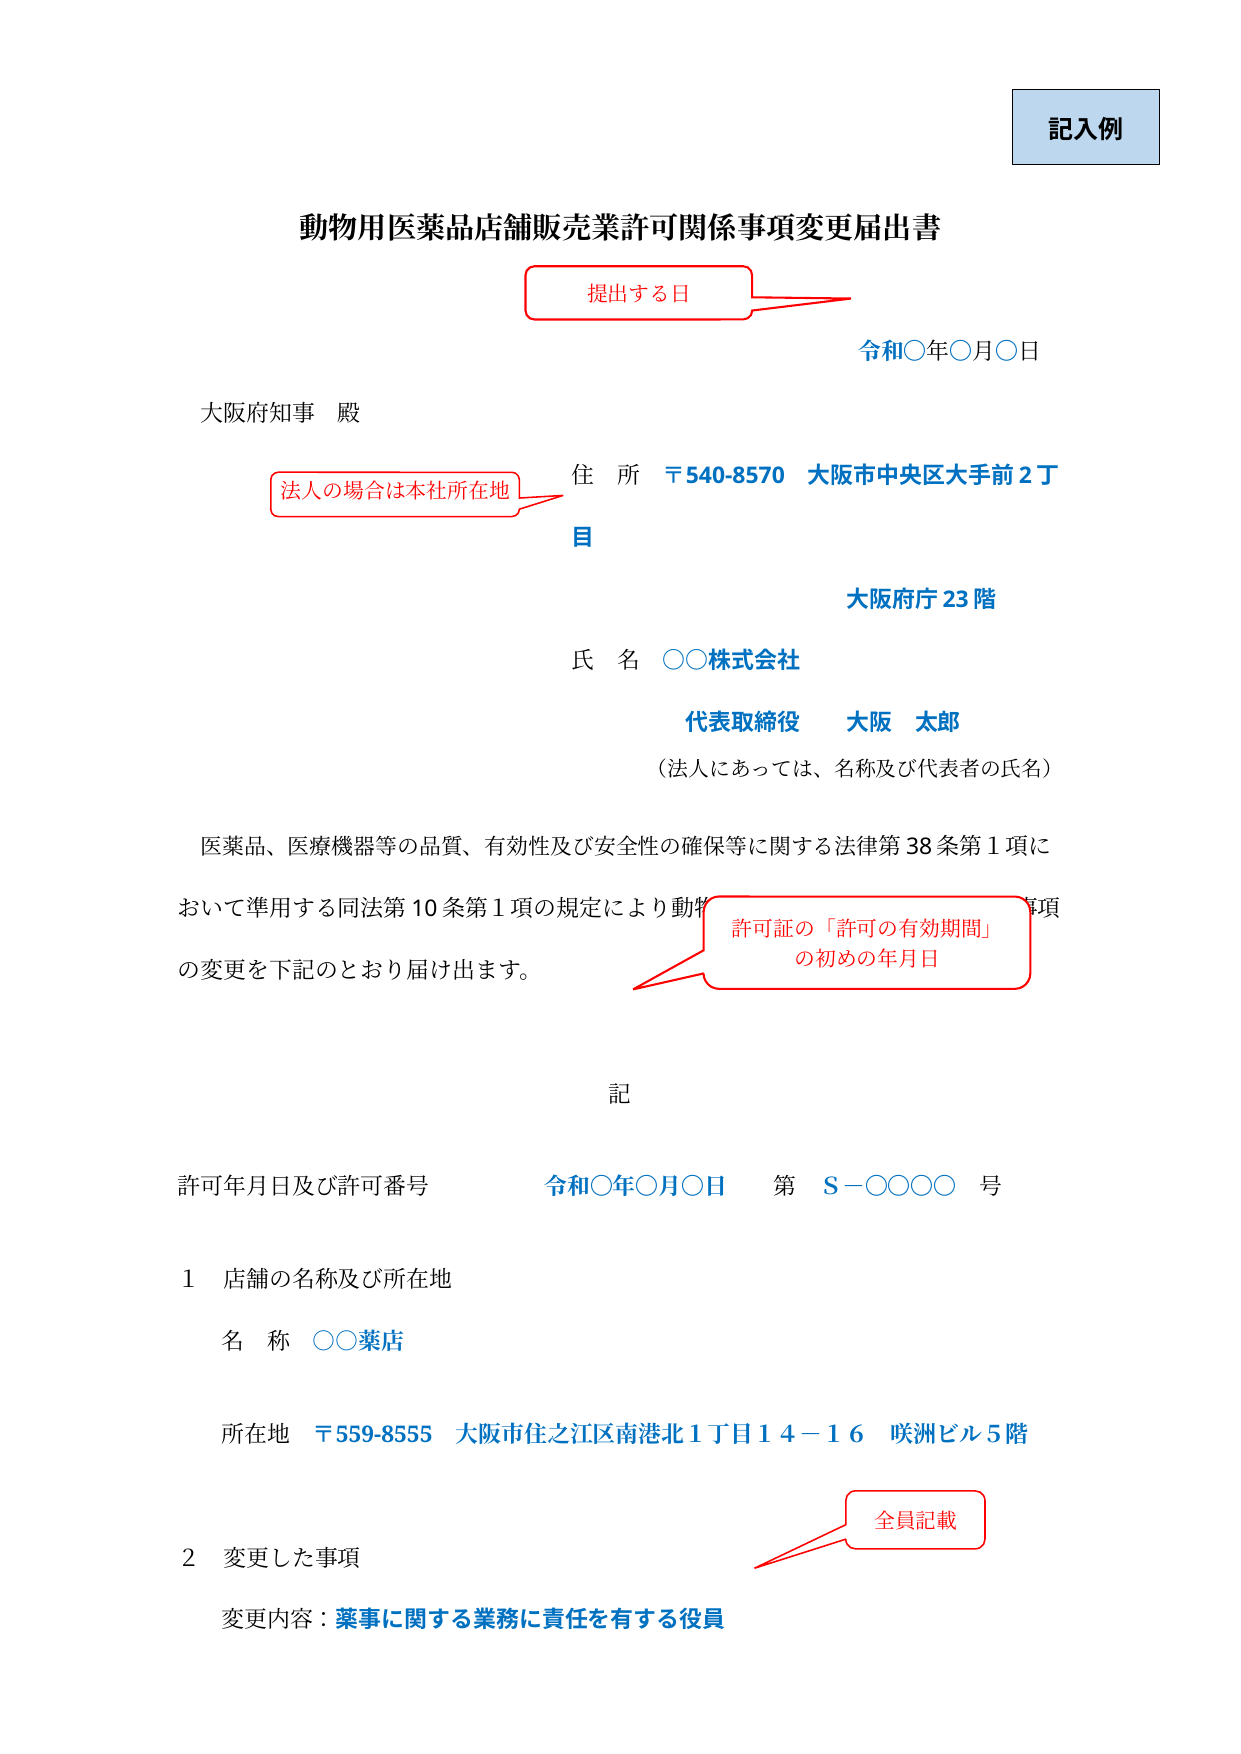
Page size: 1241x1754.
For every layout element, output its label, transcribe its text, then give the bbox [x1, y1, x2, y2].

text 代表取締役 大阪 太郎 [571, 690, 1063, 752]
text 変更内容：薬事に関する業務に責任を有する役員 [221, 1587, 1063, 1649]
text 名 称 ○○薬店 [221, 1309, 1063, 1371]
text 氏 名 ○○株式会社 [571, 628, 1063, 690]
text 所在地 〒559-8555 大阪市住之江区南港北１丁目１４－１６ 咲洲ビル５階 [221, 1401, 1063, 1463]
text 動物用医薬品店舗販売業許可関係事項変更届出書 [177, 195, 1063, 257]
text ２ 変更した事項 [177, 1525, 1063, 1587]
text 許可年月日及び許可番号 令和〇年〇月〇日 第 Ｓ－〇〇〇〇 号 [177, 1154, 1063, 1216]
text 令和〇年〇月〇日 [177, 319, 1041, 381]
text 住 所 〒540-8570 大阪市中央区大手前2丁目 [571, 442, 1063, 566]
text 医薬品、医療機器等の品質、有効性及び安全性の確保等に関する法律第38条第１項において準用する同法第10条第１項の規定により動物用医薬品店舗販売業許可関係事項の変更を下記のとおり届け出ます。 [177, 814, 1063, 999]
text 大阪府知事 殿 [177, 381, 1063, 442]
text （法人にあっては、名称及び代表者の氏名） [177, 752, 1063, 783]
text １ 店舗の名称及び所在地 [177, 1247, 1063, 1309]
subtitle 記 [177, 1061, 1063, 1123]
text 大阪府庁23階 [571, 566, 1063, 628]
